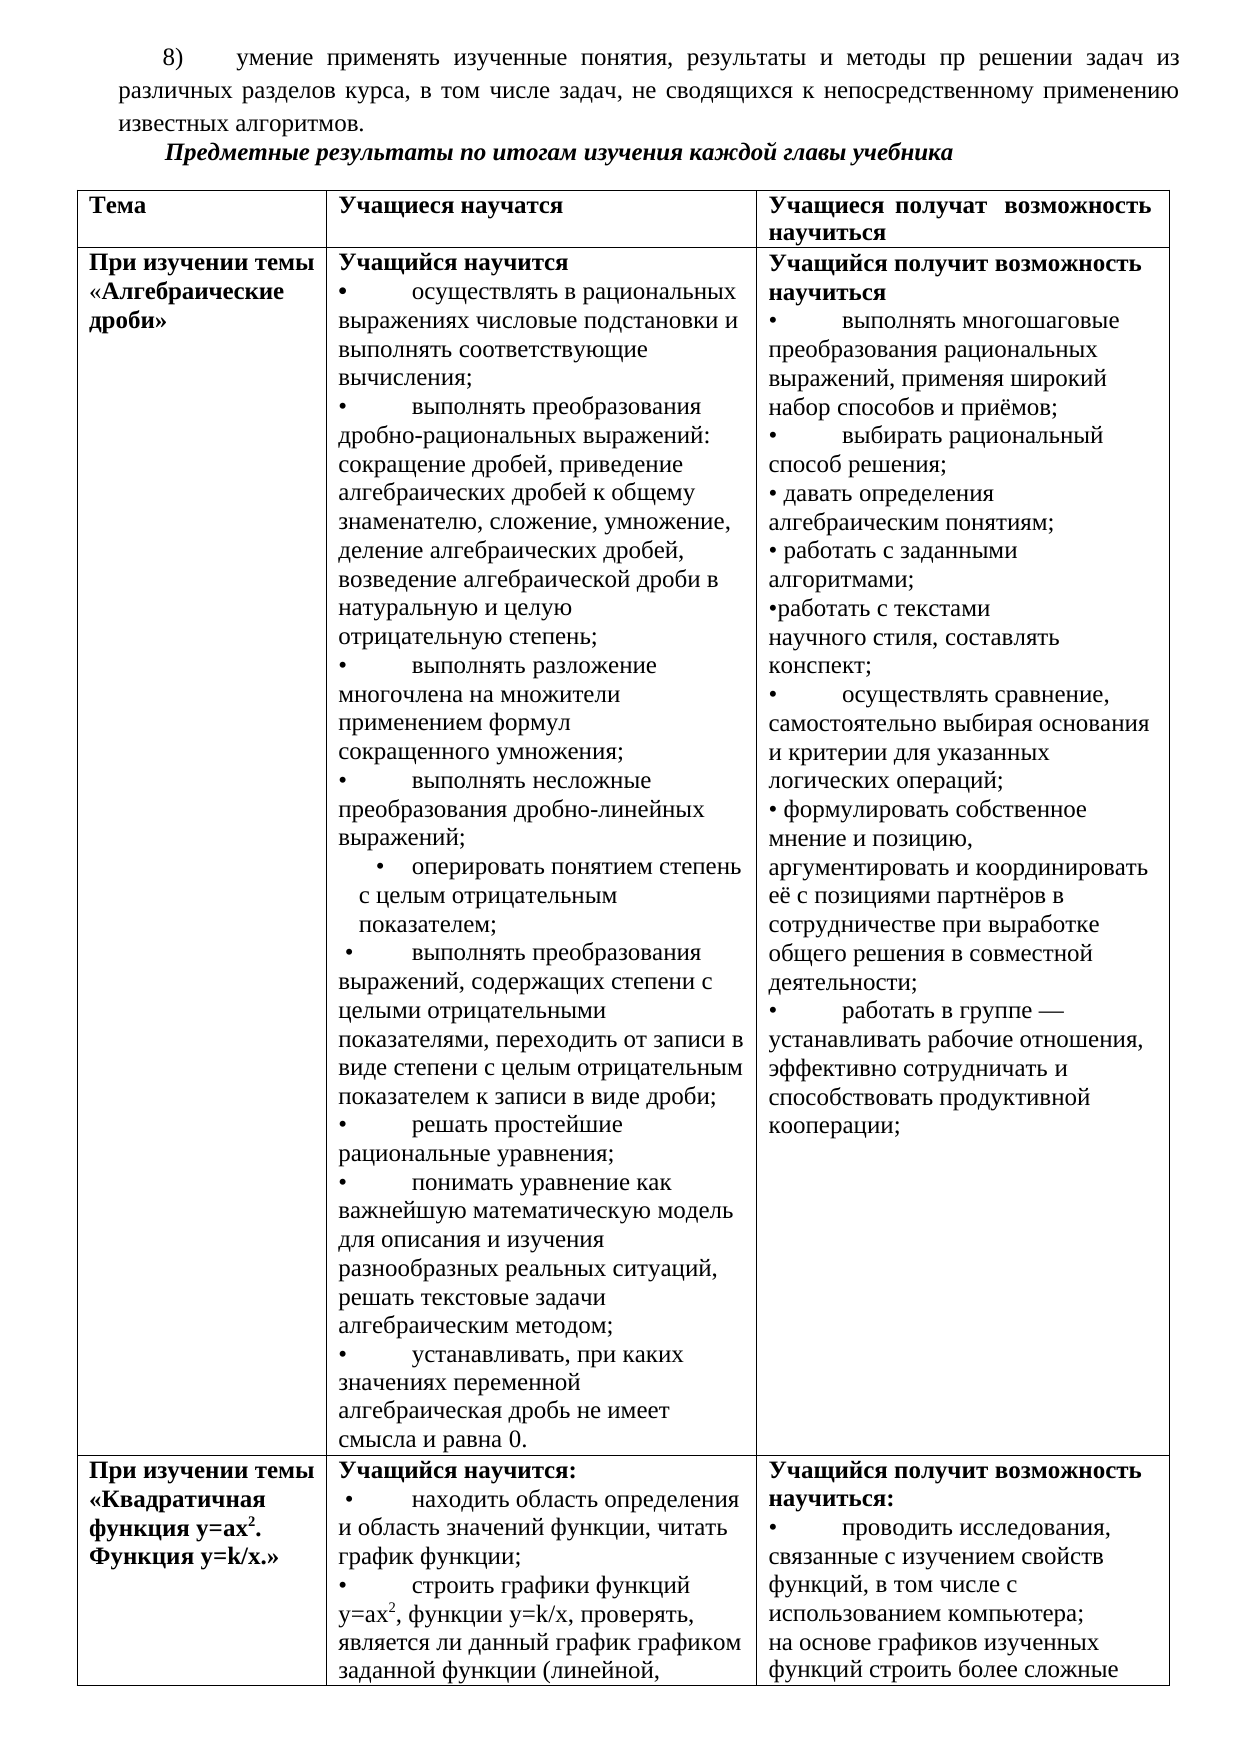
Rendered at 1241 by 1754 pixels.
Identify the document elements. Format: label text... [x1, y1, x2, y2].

table_cell При изучении темы «Квадратичная функция y=ax2. Функция у=k/х.» [78, 1456, 326, 1685]
text Предметные результаты по итогам изучения каждой главы учебника [164, 141, 1228, 166]
table_cell Учащийся получит возможность научиться: проводить исследования, связанные с изучением свойств функций, в том числе с использованием компьютера; на основе графиков изученных функций строить более сложные [757, 1456, 1169, 1685]
table_cell Учащийся получит возможность научиться выполнять многошаговые преобразования рациональных выражений, применяя широкий набор способов и приёмов; выбирать рациональный способ решения; давать определения алгебраическим понятиям; работать с заданными алгоритмами; работать с текстами научного стиля, составлять конспект; осуществлять сравнение, самостоятельно выбирая основания и критерии для указанных логических операций; формулировать собственное мнение и позицию, аргументировать и координировать её с позициями партнёров в сотрудничестве при выработке общего решения в совместной деятельности; работать в группе — устанавливать рабочие отношения, эффективно сотрудничать и способствовать продуктивной кооперации; [757, 248, 1169, 1455]
table_header Учащиеся получат возможность научиться [757, 191, 1169, 247]
table_cell Учащийся научится: находить область определения и область значений функции, читать график функции; строить графики функций у=ах2, функции у=k/х, проверять, является ли данный график графиком заданной функции (линейной, [327, 1456, 756, 1685]
table_header Учащиеся научатся [327, 191, 756, 247]
list умение применять изученные понятия, результаты и методы пр решении задач из различных разделов курса, в том числе задач, не сводящихся к непосредственному применению известных алгоритмов. [118, 42, 1180, 136]
table_cell Учащийся научится осуществлять в рациональных выражениях числовые подстановки и выполнять соответствующие вычисления; выполнять преобразования дробно-рациональных выражений: сокращение дробей, приведение алгебраических дробей к общему знаменателю, сложение, умножение, деление алгебраических дробей, возведение алгебраической дроби в натуральную и целую отрицательную степень; выполнять разложение многочлена на множители применением формул сокращенного умножения; выполнять несложные преобразования дробно-линейных выражений; оперировать понятием степень с целым отрицательным показателем; выполнять преобразования выражений, содержащих степени с целыми отрицательными показателями, переходить от записи в виде степени с целым отрицательным показателем к записи в виде дроби; решать простейшие рациональные уравнения; понимать уравнение как важнейшую математическую модель для описания и изучения разнообразных реальных ситуаций, решать текстовые задачи алгебраическим методом; устанавливать, при каких значениях переменной алгебраическая дробь не имеет смысла и равна 0. [327, 248, 756, 1455]
table_cell При изучении темы «Алгебраические дроби» [78, 248, 326, 1455]
table_header Тема [78, 191, 326, 247]
